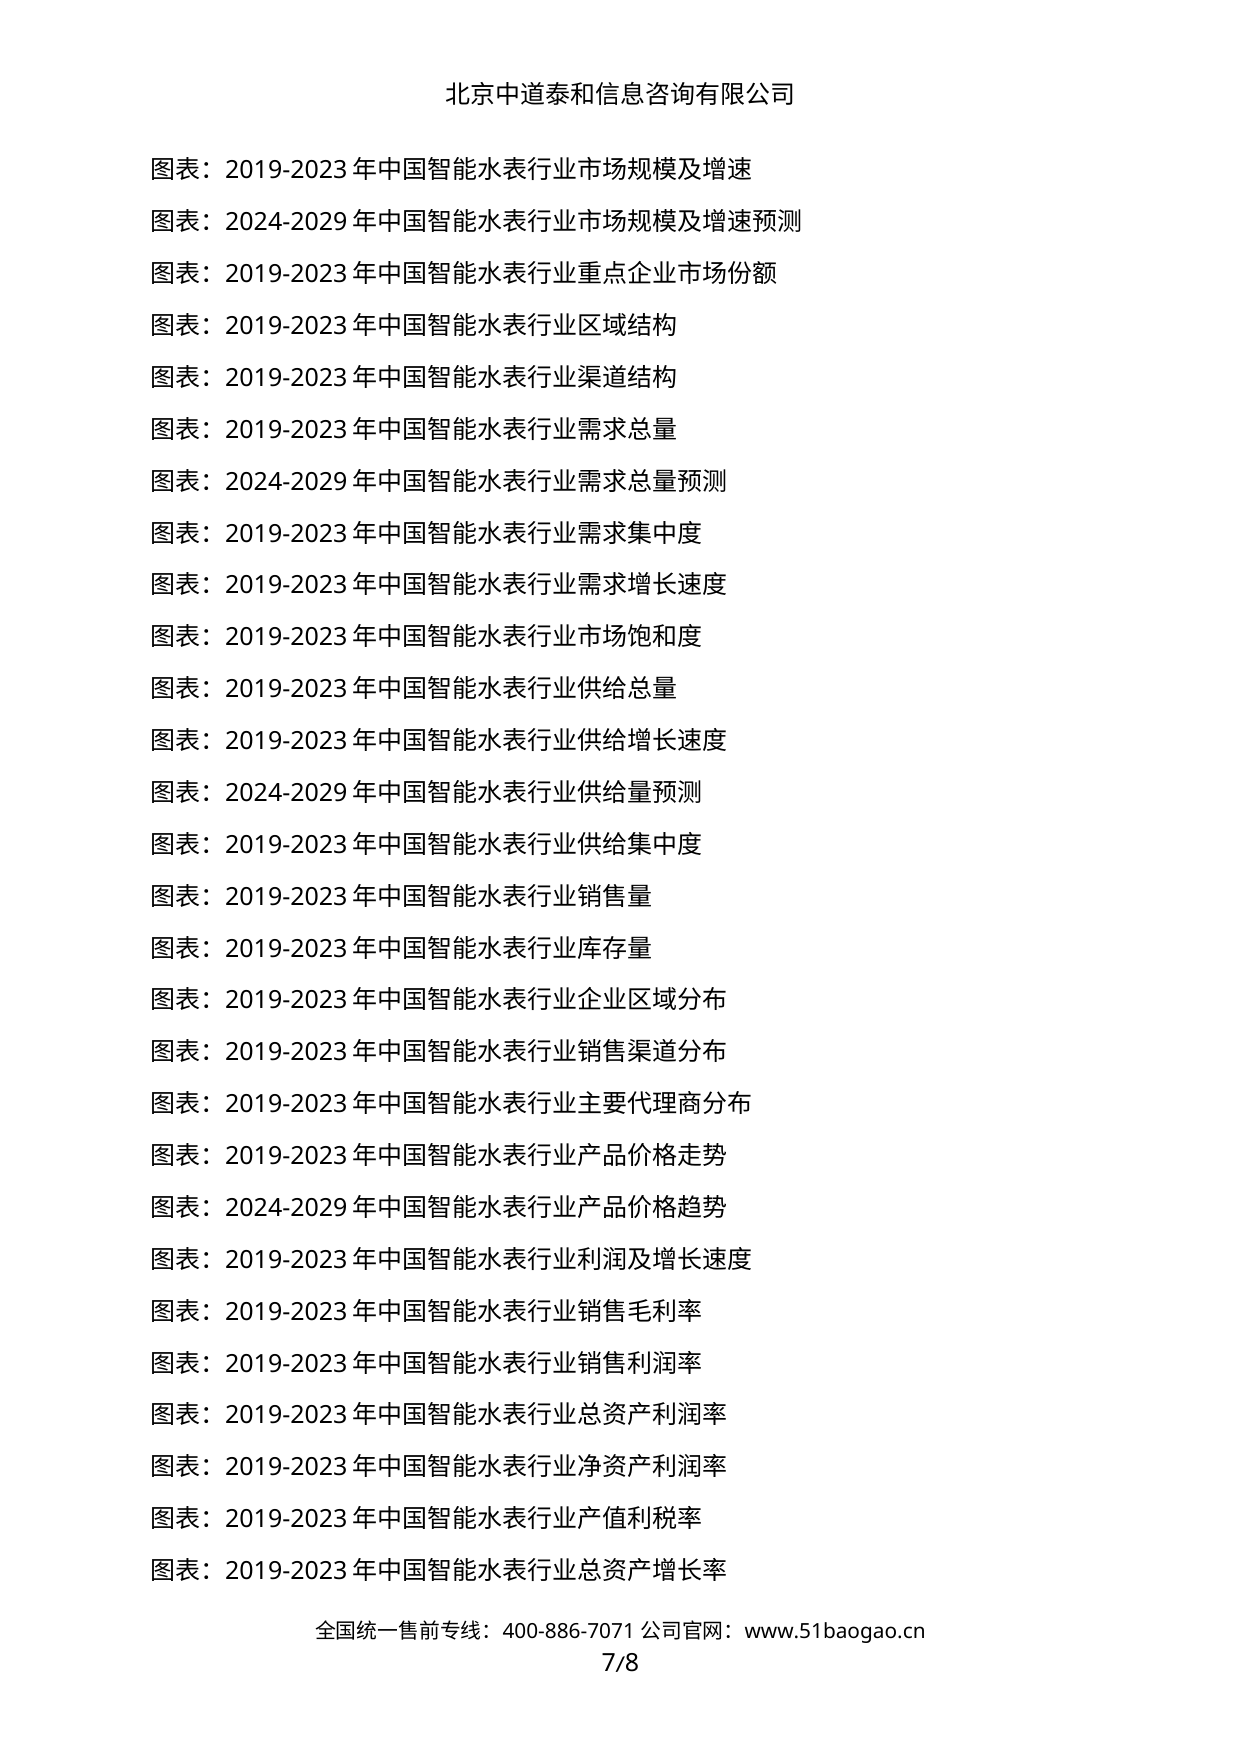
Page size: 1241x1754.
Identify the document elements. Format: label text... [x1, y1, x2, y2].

text 图表：2019-2023年中国智能水表行业销售利润率 [150, 1343, 1090, 1379]
text 图表：2019-2023年中国智能水表行业产品价格走势 [150, 1136, 1090, 1172]
text 图表：2024-2029年中国智能水表行业供给量预测 [150, 772, 1090, 809]
text 图表：2019-2023年中国智能水表行业市场规模及增速 [150, 150, 1090, 186]
text 图表：2024-2029年中国智能水表行业市场规模及增速预测 [150, 202, 1090, 238]
text 图表：2019-2023年中国智能水表行业销售毛利率 [150, 1291, 1090, 1327]
text 图表：2019-2023年中国智能水表行业总资产利润率 [150, 1395, 1090, 1431]
text 图表：2019-2023年中国智能水表行业销售量 [150, 876, 1090, 912]
text 图表：2019-2023年中国智能水表行业需求增长速度 [150, 565, 1090, 601]
text 图表：2024-2029年中国智能水表行业需求总量预测 [150, 461, 1090, 497]
text 图表：2019-2023年中国智能水表行业需求集中度 [150, 513, 1090, 549]
text 图表：2019-2023年中国智能水表行业需求总量 [150, 409, 1090, 446]
text 图表：2019-2023年中国智能水表行业企业区域分布 [150, 980, 1090, 1016]
text 图表：2019-2023年中国智能水表行业库存量 [150, 928, 1090, 964]
text 图表：2019-2023年中国智能水表行业供给集中度 [150, 824, 1090, 861]
text 图表：2019-2023年中国智能水表行业净资产利润率 [150, 1447, 1090, 1483]
text 图表：2019-2023年中国智能水表行业市场饱和度 [150, 617, 1090, 653]
text 图表：2019-2023年中国智能水表行业主要代理商分布 [150, 1084, 1090, 1120]
text 图表：2019-2023年中国智能水表行业总资产增长率 [150, 1551, 1090, 1587]
text 图表：2019-2023年中国智能水表行业产值利税率 [150, 1499, 1090, 1535]
text 图表：2019-2023年中国智能水表行业渠道结构 [150, 357, 1090, 394]
text 图表：2019-2023年中国智能水表行业供给总量 [150, 669, 1090, 705]
text 图表：2019-2023年中国智能水表行业销售渠道分布 [150, 1032, 1090, 1068]
text 图表：2024-2029年中国智能水表行业产品价格趋势 [150, 1187, 1090, 1224]
text 图表：2019-2023年中国智能水表行业重点企业市场份额 [150, 254, 1090, 290]
text 图表：2019-2023年中国智能水表行业供给增长速度 [150, 721, 1090, 757]
text 图表：2019-2023年中国智能水表行业区域结构 [150, 306, 1090, 342]
text 图表：2019-2023年中国智能水表行业利润及增长速度 [150, 1239, 1090, 1276]
